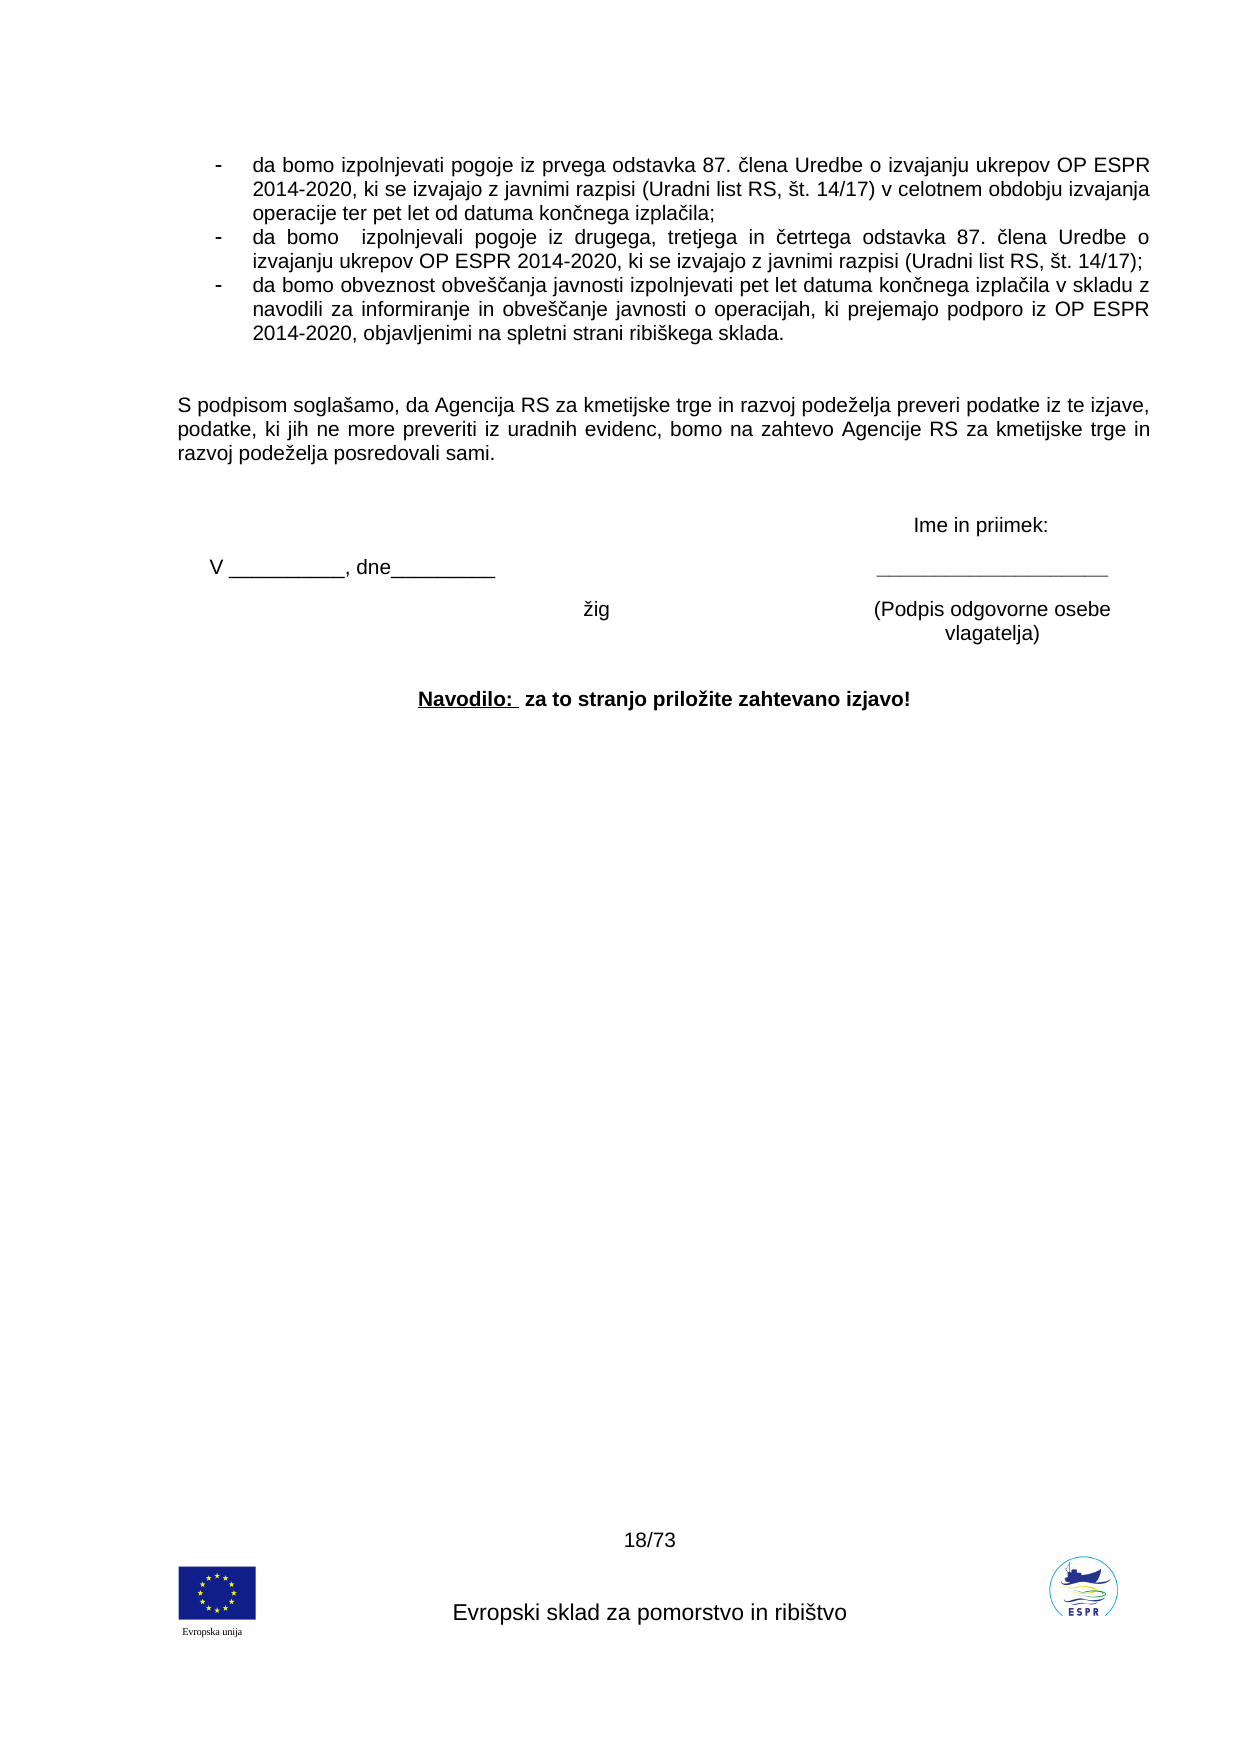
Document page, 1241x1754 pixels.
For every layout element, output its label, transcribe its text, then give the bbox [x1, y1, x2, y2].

text Navodilo: za to stranjo priložite zahtevano izjavo! [177, 686, 1152, 710]
table_header žig [540, 513, 827, 662]
table_header V __________, dne_________ [166, 513, 540, 662]
picture [177, 1565, 257, 1621]
list da bomo obveznost obveščanja javnosti izpolnjevati pet let datuma končnega izplačila v skladu z navodili za informiranje in obveščanje javnosti o operacijah, ki prejemajo podporo iz OP ESPR 2014-2020, objavljenimi na spletni strani ribiškega sklada. [215, 273, 1152, 345]
picture [1044, 1551, 1123, 1621]
list da bomo izpolnjevati pogoje iz prvega odstavka 87. člena Uredbe o izvajanju ukrepov OP ESPR 2014-2020, ki se izvajajo z javnimi razpisi (Uradni list RS, št. 14/17) v celotnem obdobju izvajanja operacije ter pet let od datuma končnega izplačila; [215, 153, 1152, 225]
list da bomo izpolnjevali pogoje iz drugega, tretjega in četrtega odstavka 87. člena Uredbe o izvajanju ukrepov OP ESPR 2014-2020, ki se izvajajo z javnimi razpisi (Uradni list RS, št. 14/17); [215, 225, 1152, 273]
table_header Ime in priimek: ____________________ (Podpis odgovorne osebe vlagatelja) [827, 513, 1126, 662]
text S podpisom soglašamo, da Agencija RS za kmetijske trge in razvoj podeželja preveri podatke iz te izjave, podatke, ki jih ne more preveriti iz uradnih evidenc, bomo na zahtevo Agencije RS za kmetijske trge in razvoj podeželja posredovali sami. [177, 393, 1152, 465]
